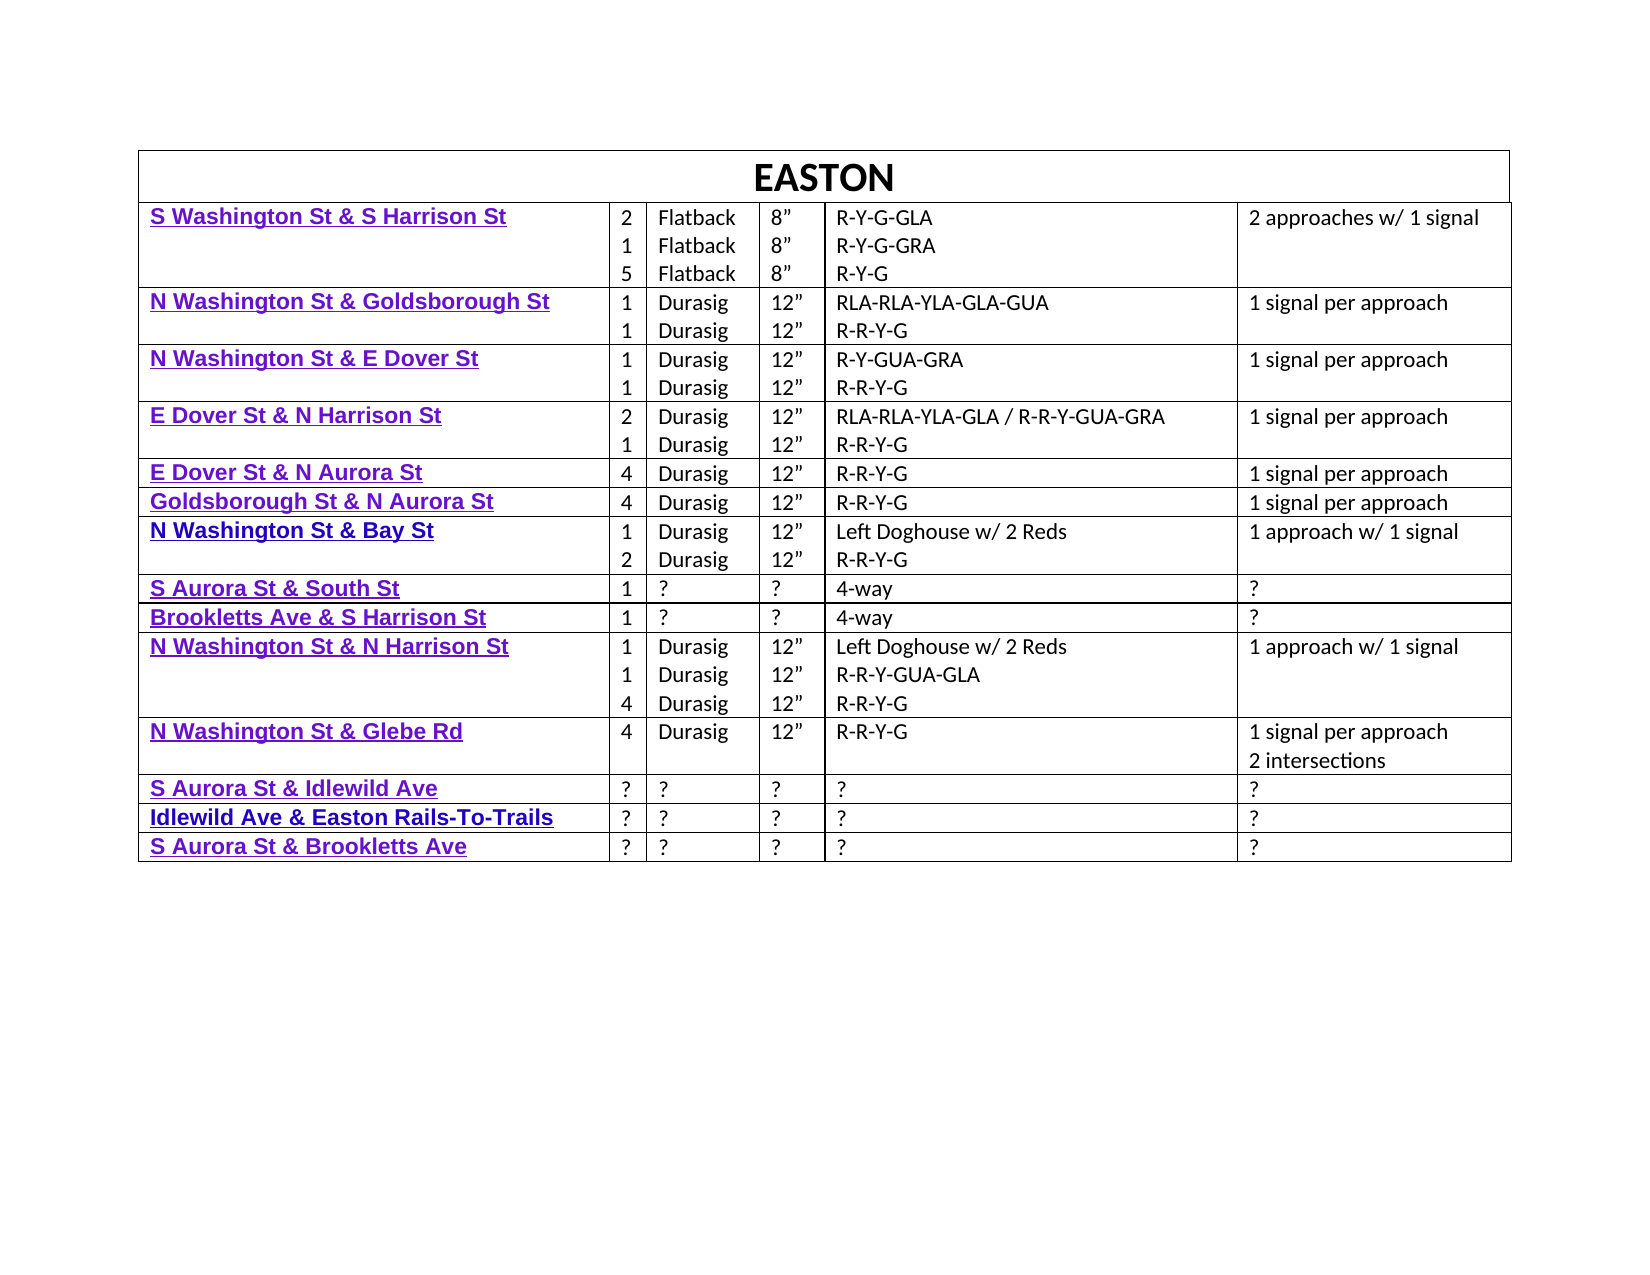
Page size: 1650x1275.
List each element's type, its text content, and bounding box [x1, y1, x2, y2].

table_cell 4-way [826, 604, 1237, 632]
table_cell 1 signal per approach 2 intersections [1238, 718, 1511, 774]
table_cell Left Doghouse w/ 2 Reds R-R-Y-GUA-GLA R-R-Y-G [826, 633, 1237, 717]
table_cell 1 signal per approach [1238, 402, 1511, 458]
table_cell E Dover St & N Harrison St [139, 402, 609, 458]
table_cell 1 [610, 575, 646, 602]
table_cell N Washington St & Bay St [139, 517, 609, 573]
table_cell Durasig Durasig Durasig [647, 633, 759, 717]
table_cell 12”12” [760, 288, 824, 344]
table_cell Durasig [647, 718, 759, 774]
table_cell ? [647, 604, 759, 632]
table_cell 12”12” [760, 402, 824, 458]
table_cell Durasig Durasig [647, 288, 759, 344]
table_cell ? [610, 775, 646, 803]
table_cell R-Y-GUA-GRA R-R-Y-G [826, 345, 1237, 401]
table_cell Flatback Flatback Flatback [647, 203, 759, 287]
table_cell 1 2 [610, 517, 646, 573]
table_cell Durasig Durasig [647, 402, 759, 458]
table_cell N Washington St & Goldsborough St [139, 288, 609, 344]
table_cell 2 1 5 [610, 203, 646, 287]
table_cell S Aurora St & Idlewild Ave [139, 775, 609, 803]
table_cell 2 approaches w/ 1 signal [1238, 203, 1511, 287]
table_cell 4 [610, 488, 646, 516]
table_cell ? [1238, 833, 1511, 861]
table_cell Durasig [647, 459, 759, 487]
table_cell ? [1238, 604, 1511, 632]
table_cell N Washington St & Glebe Rd [139, 718, 609, 774]
table_cell ? [1238, 575, 1511, 602]
table_cell 12” 12” [760, 345, 824, 401]
table_cell Idlewild Ave & Easton Rails-To-Trails [139, 804, 609, 832]
table_cell ? [826, 833, 1237, 861]
table_cell 1 signal per approach [1238, 345, 1511, 401]
table_cell Durasig [647, 488, 759, 516]
table_cell ? [1238, 804, 1511, 832]
table_cell ? [826, 804, 1237, 832]
table_cell R-R-Y-G [826, 488, 1237, 516]
table_cell ? [760, 804, 824, 832]
table_cell Brookletts Ave & S Harrison St [139, 604, 609, 632]
table_cell R-R-Y-G [826, 718, 1237, 774]
table_cell Durasig Durasig [647, 345, 759, 401]
table_cell 2 1 [610, 402, 646, 458]
table_cell R-R-Y-G [826, 459, 1237, 487]
table_cell 1 1 [610, 288, 646, 344]
table_header EASTON [139, 151, 1509, 202]
table_cell 1 1 [610, 345, 646, 401]
table_cell S Washington St & S Harrison St [139, 203, 609, 287]
table_cell ? [647, 575, 759, 602]
table_cell 4 [610, 459, 646, 487]
table_cell RLA-RLA-YLA-GLA / R-R-Y-GUA-GRA R-R-Y-G [826, 402, 1237, 458]
table_cell ? [647, 775, 759, 803]
table_cell 4-way [826, 575, 1237, 602]
table_cell ? [1238, 775, 1511, 803]
table_cell ? [647, 804, 759, 832]
table_cell 1 approach w/ 1 signal [1238, 633, 1511, 717]
table_cell 12” 12” [760, 517, 824, 573]
table_cell RLA-RLA-YLA-GLA-GUA R-R-Y-G [826, 288, 1237, 344]
table_cell 12” [760, 459, 824, 487]
table_cell ? [760, 775, 824, 803]
table_cell 1 signal per approach [1238, 488, 1511, 516]
table_cell ? [610, 833, 646, 861]
table_cell 8” 8” 8” [760, 203, 824, 287]
table_cell 1 1 4 [610, 633, 646, 717]
table_cell 12” [760, 718, 824, 774]
table_cell S Aurora St & South St [139, 575, 609, 602]
table_cell ? [760, 833, 824, 861]
table_cell N Washington St & N Harrison St [139, 633, 609, 717]
table_cell R-Y-G-GLA R-Y-G-GRA R-Y-G [826, 203, 1237, 287]
table_cell 1 [610, 604, 646, 632]
table_cell ? [647, 833, 759, 861]
table_cell 12” 12” 12” [760, 633, 824, 717]
table_cell S Aurora St & Brookletts Ave [139, 833, 609, 861]
table_cell 1 approach w/ 1 signal [1238, 517, 1511, 573]
table_cell 1 signal per approach [1238, 288, 1511, 344]
table_cell 12” [760, 488, 824, 516]
table_cell Left Doghouse w/ 2 Reds R-R-Y-G [826, 517, 1237, 573]
table_cell ? [826, 775, 1237, 803]
table_cell 1 signal per approach [1238, 459, 1511, 487]
table_cell 4 [610, 718, 646, 774]
table_cell Durasig Durasig [647, 517, 759, 573]
table_cell E Dover St & N Aurora St [139, 459, 609, 487]
table_cell ? [760, 575, 824, 602]
table_cell ? [610, 804, 646, 832]
table_cell N Washington St & E Dover St [139, 345, 609, 401]
table_cell ? [760, 604, 824, 632]
table_cell Goldsborough St & N Aurora St [139, 488, 609, 516]
